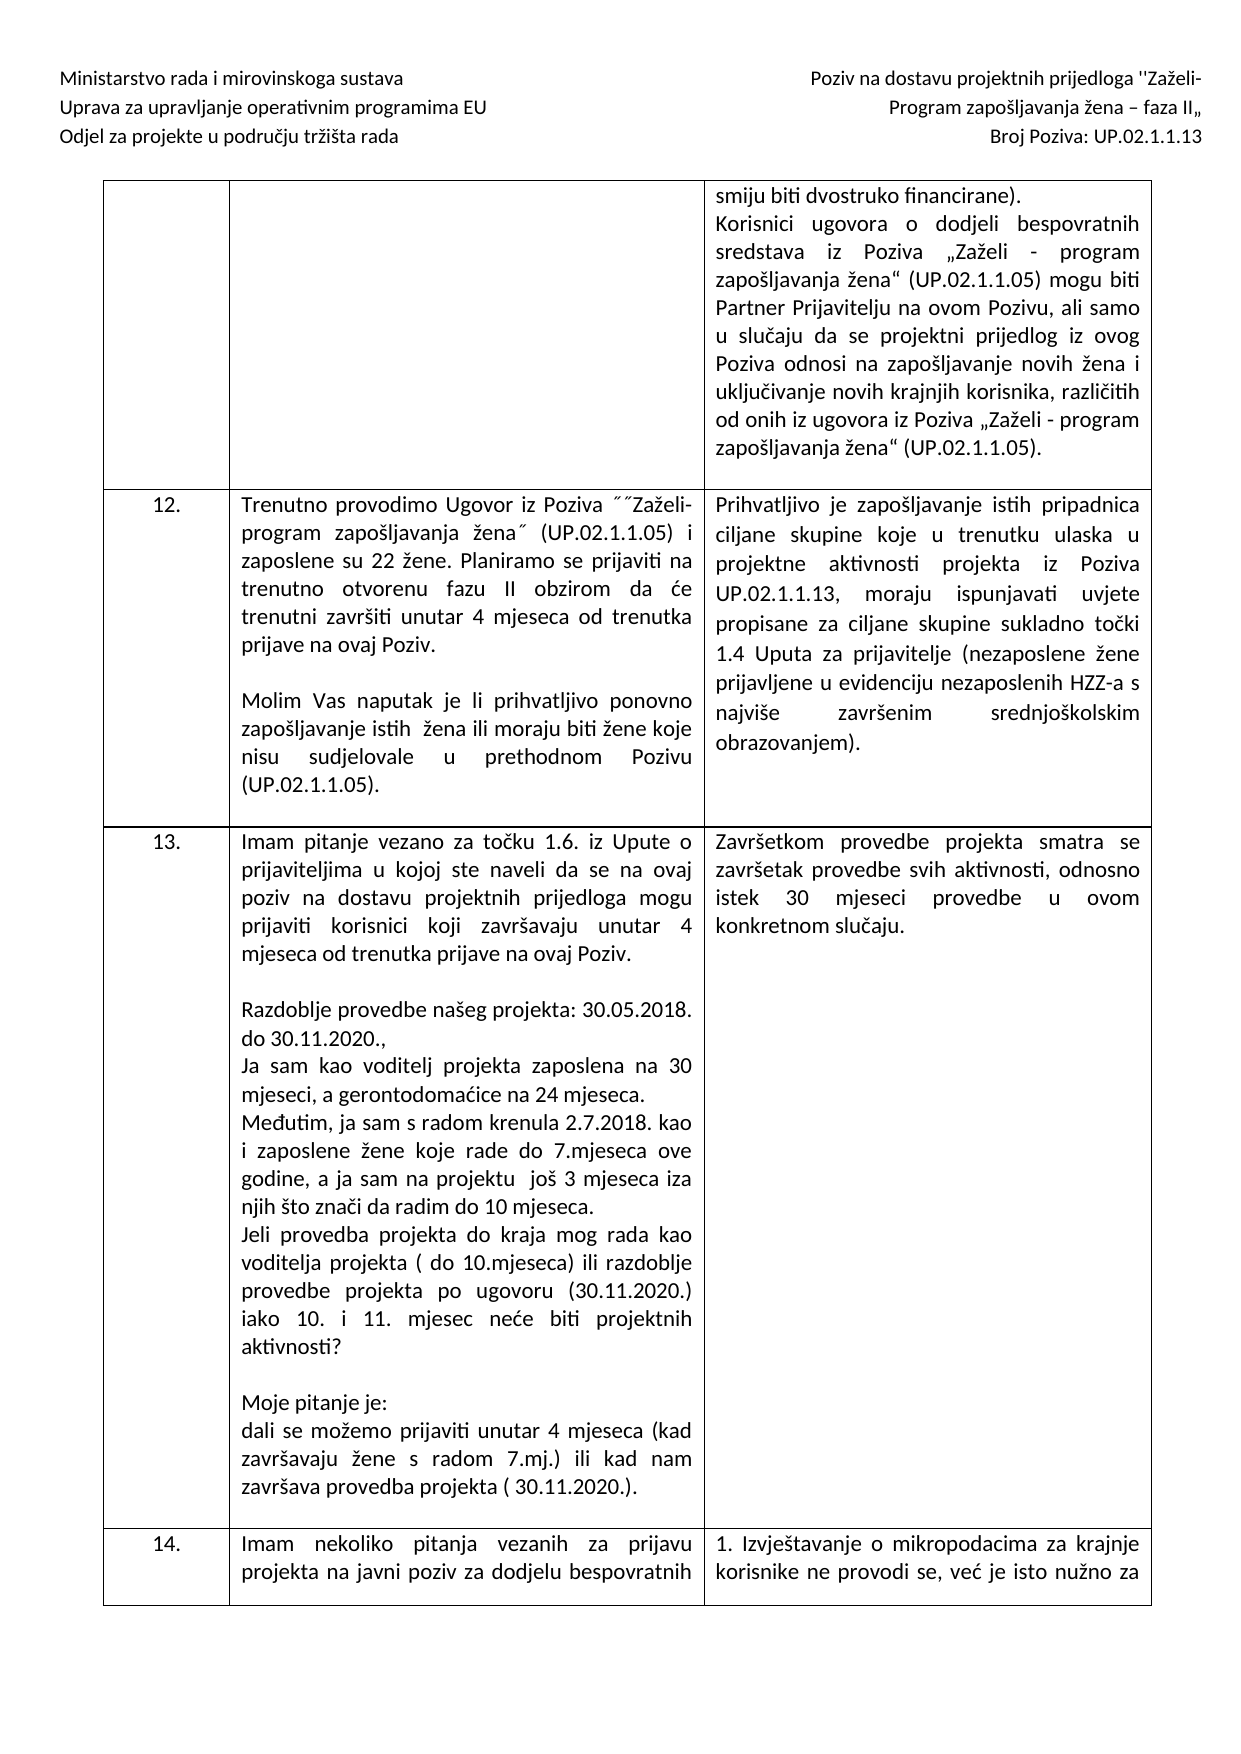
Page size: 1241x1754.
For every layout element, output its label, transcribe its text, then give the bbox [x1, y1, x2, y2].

table_cell [104, 181, 229, 489]
table_cell [104, 828, 229, 1528]
table_cell Trenutno provodimo Ugovor iz Poziva ˝˝Zaželi-program zapošljavanja žena˝ (UP.02.1.1.05) i zaposlene su 22 žene. Planiramo se prijaviti na trenutno otvorenu fazu II obzirom da će trenutni završiti unutar 4 mjeseca od trenutka prijave na ovaj Poziv. Molim Vas naputak je li prihvatljivo ponovno zapošljavanje istih žena ili moraju biti žene koje nisu sudjelovale u prethodnom Pozivu (UP.02.1.1.05). [230, 490, 704, 826]
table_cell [230, 181, 704, 489]
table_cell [705, 181, 1151, 489]
table_cell Imam pitanje vezano za točku 1.6. iz Upute o prijaviteljima u kojoj ste naveli da se na ovaj poziv na dostavu projektnih prijedloga mogu prijaviti korisnici koji završavaju unutar 4 mjeseca od trenutka prijave na ovaj Poziv. Razdoblje provedbe našeg projekta: 30.05.2018. do 30.11.2020., Ja sam kao voditelj projekta zaposlena na 30 mjeseci, a gerontodomaćice na 24 mjeseca. Međutim, ja sam s radom krenula 2.7.2018. kao i zaposlene žene koje rade do 7.mjeseca ove godine, a ja sam na projektu još 3 mjeseca iza njih što znači da radim do 10 mjeseca. Jeli provedba projekta do kraja mog rada kao voditelja projekta ( do 10.mjeseca) ili razdoblje provedbe projekta po ugovoru (30.11.2020.) iako 10. i 11. mjesec neće biti projektnih aktivnosti? Moje pitanje je: dali se možemo prijaviti unutar 4 mjeseca (kad završavaju žene s radom 7.mj.) ili kad nam završava provedba projekta ( 30.11.2020.). [230, 828, 704, 1528]
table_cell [230, 1529, 704, 1605]
table_cell [104, 1529, 229, 1605]
table_cell Završetkom provedbe projekta smatra se završetak provedbe svih aktivnosti, odnosno istek 30 mjeseci provedbe u ovom konkretnom slučaju. [705, 828, 1151, 1528]
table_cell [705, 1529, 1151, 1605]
table_cell Prihvatljivo je zapošljavanje istih pripadnica ciljane skupine koje u trenutku ulaska u projektne aktivnosti projekta iz Poziva UP.02.1.1.13, moraju ispunjavati uvjete propisane za ciljane skupine sukladno točki 1.4 Uputa za prijavitelje (nezaposlene žene prijavljene u evidenciju nezaposlenih HZZ-a s najviše završenim srednjoškolskim obrazovanjem). [705, 490, 1151, 826]
table_cell [104, 490, 229, 826]
